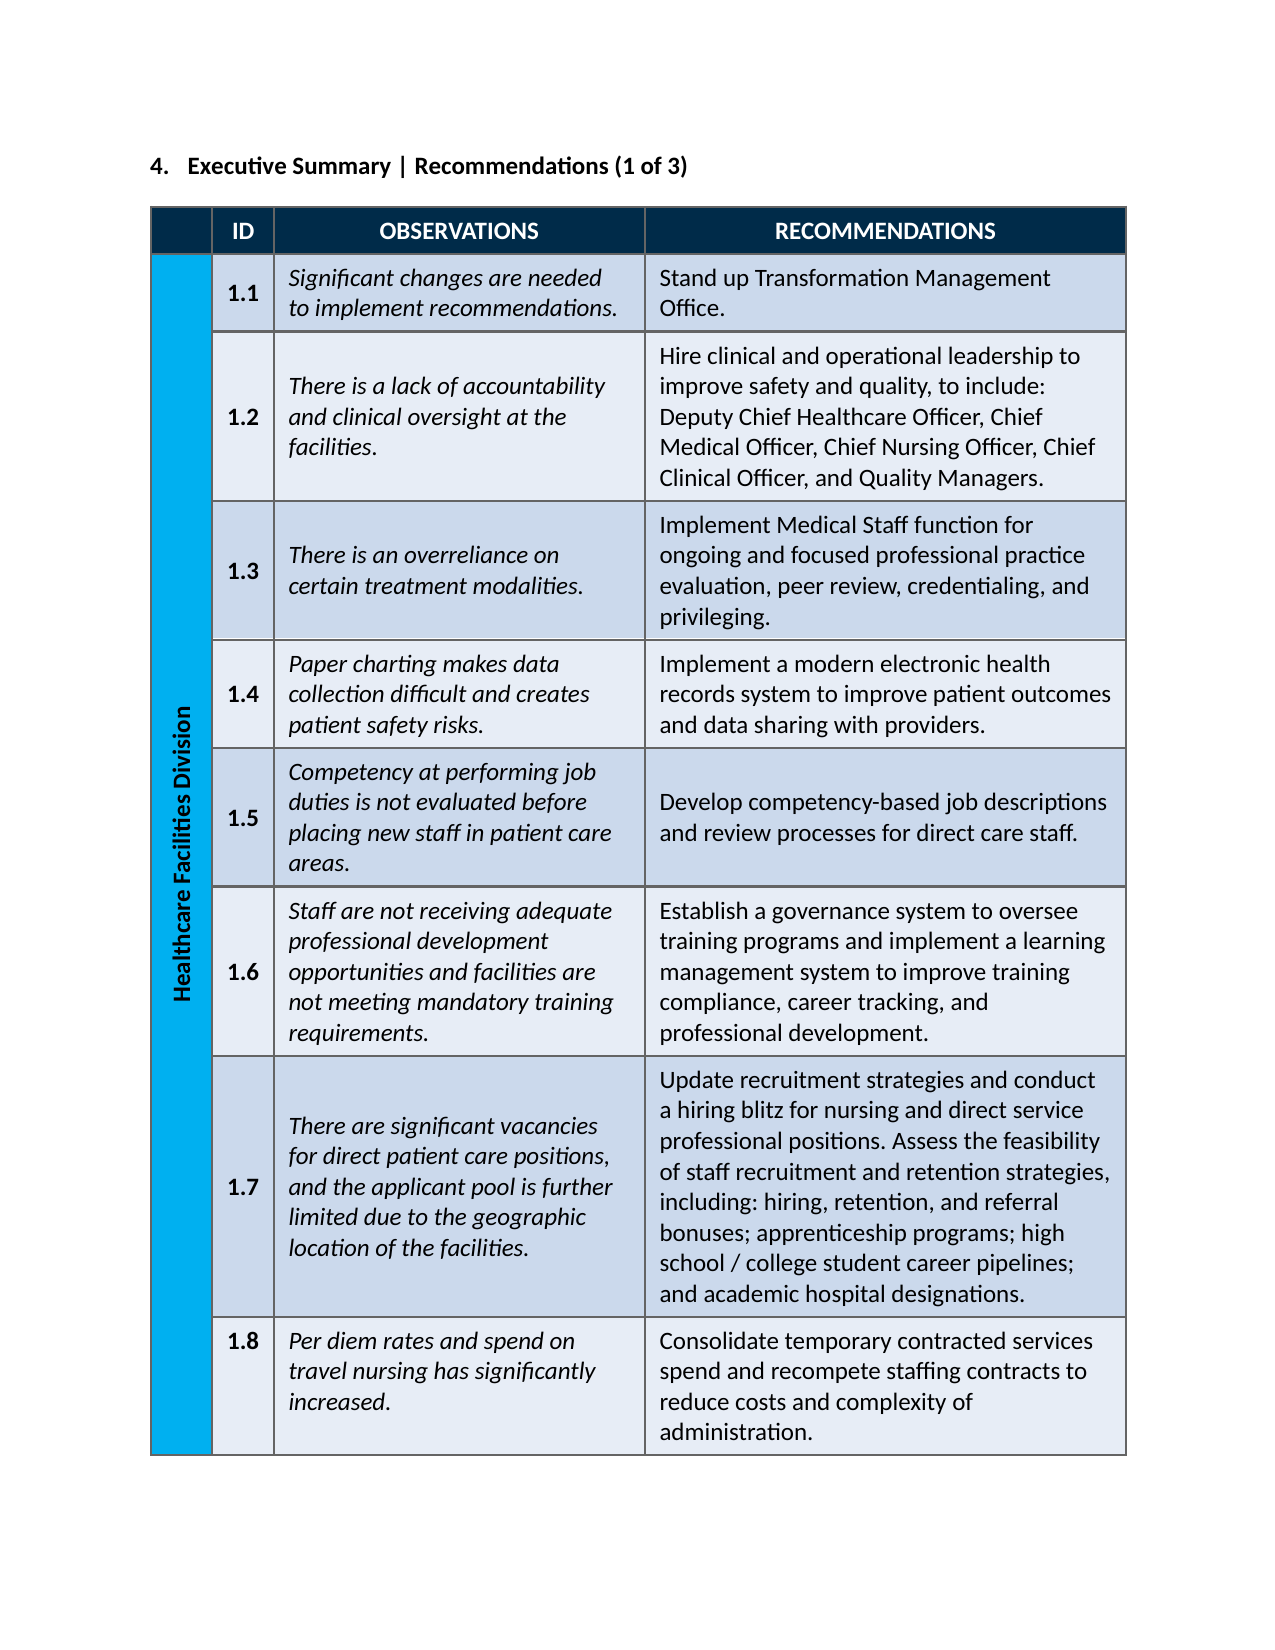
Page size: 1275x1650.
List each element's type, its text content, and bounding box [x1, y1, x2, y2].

table_cell 1.5 [213, 749, 273, 885]
table_header [152, 208, 211, 253]
table_cell 1.6 [213, 888, 273, 1055]
table_cell Stand up Transformation Management Office. [646, 255, 1125, 330]
table_cell 1.4 [213, 641, 273, 747]
table_cell Consolidate temporary contracted services spend and recompete staffing contracts to reduce costs and complexity of administration. [646, 1318, 1125, 1454]
table_cell Update recruitment strategies and conduct a hiring blitz for nursing and direct service professional positions. Assess the feasibility of staff recruitment and retention strategies, including: hiring, retention, and referral bonuses; apprenticeship programs; high school / college student career pipelines; and academic hospital designations. [646, 1057, 1125, 1316]
table_cell Competency at performing job duties is not evaluated before placing new staff in patient care areas. [275, 749, 644, 885]
table_cell There are significant vacancies for direct patient care positions, and the applicant pool is further limited due to the geographic location of the facilities. [275, 1057, 644, 1316]
table_cell Establish a governance system to oversee training programs and implement a learning management system to improve training compliance, career tracking, and professional development. [646, 888, 1125, 1055]
table_header ID [213, 208, 273, 253]
table_cell Healthcare Facilities Division [152, 255, 211, 1454]
table_cell There is a lack of accountability and clinical oversight at the facilities. [275, 333, 644, 500]
list Executive Summary | Recommendations (1 of 3) [150, 150, 1125, 181]
table_cell Significant changes are needed to implement recommendations. [275, 255, 644, 330]
table_cell Paper charting makes data collection difficult and creates patient safety risks. [275, 641, 644, 747]
table_cell 1.8 [213, 1318, 273, 1454]
table_cell 1.7 [213, 1057, 273, 1316]
table_cell 1.3 [213, 502, 273, 638]
table_cell Hire clinical and operational leadership to improve safety and quality, to include: Deputy Chief Healthcare Officer, Chief Medical Officer, Chief Nursing Officer, Chief Clinical Officer, and Quality Managers. [646, 333, 1125, 500]
table_cell 1.1 [213, 255, 273, 330]
table_cell Implement a modern electronic health records system to improve patient outcomes and data sharing with providers. [646, 641, 1125, 747]
table_cell Develop competency-based job descriptions and review processes for direct care staff. [646, 749, 1125, 885]
table_cell Implement Medical Staff function for ongoing and focused professional practice evaluation, peer review, credentialing, and privileging. [646, 502, 1125, 638]
table_header RECOMMENDATIONS [646, 208, 1125, 253]
table_cell There is an overreliance on certain treatment modalities. [275, 502, 644, 638]
table_cell Staff are not receiving adequate professional development opportunities and facilities are not meeting mandatory training requirements. [275, 888, 644, 1055]
table_cell 1.2 [213, 333, 273, 500]
table_cell Per diem rates and spend on travel nursing has significantly increased. [275, 1318, 644, 1454]
table_header OBSERVATIONS [275, 208, 644, 253]
